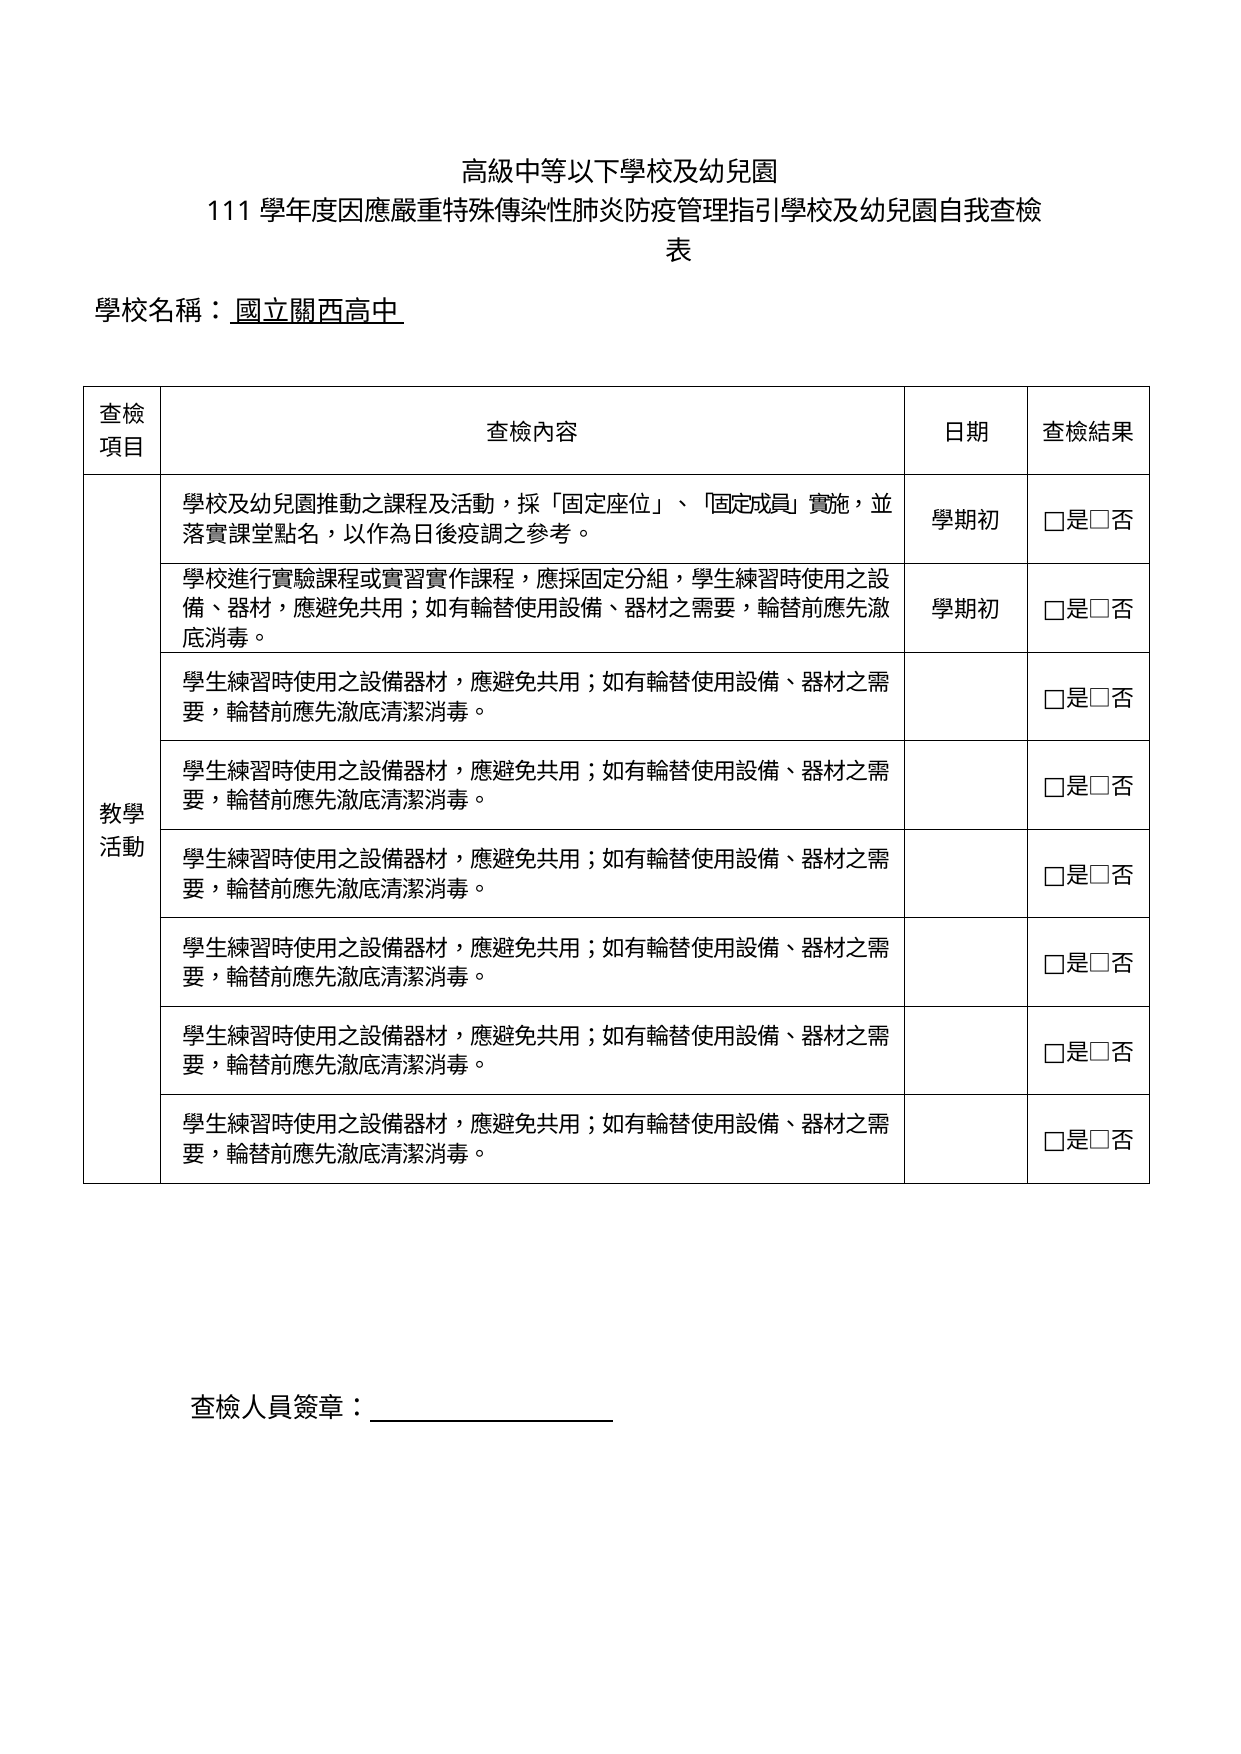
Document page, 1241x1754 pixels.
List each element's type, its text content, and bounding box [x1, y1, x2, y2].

table_cell □是□否 [1028, 475, 1149, 562]
table_cell 學生練習時使用之設備器材，應避免共用；如有輪替使用設備、器材之需要，輪替前應先澈底清潔消毒。 [161, 1007, 904, 1094]
table_cell 學期初 [905, 475, 1027, 562]
table_cell [905, 830, 1027, 917]
table_cell 學生練習時使用之設備器材，應避免共用；如有輪替使用設備、器材之需要，輪替前應先澈底清潔消毒。 [161, 1095, 904, 1182]
table_cell [905, 1007, 1027, 1094]
table_cell □是□否 [1028, 1095, 1149, 1182]
table_cell [905, 1095, 1027, 1182]
table_cell □是□否 [1028, 830, 1149, 917]
subtitle 高級中等以下學校及幼兒園 [187, 150, 1054, 189]
table_cell 學校進行實驗課程或實習實作課程，應採固定分組，學生練習時使用之設備、器材，應避免共用；如有輪替使用設備、器材之需要，輪替前應先澈底消毒。 [161, 564, 904, 652]
table_cell □是□否 [1028, 741, 1149, 829]
table_cell [905, 741, 1027, 829]
table_cell 學生練習時使用之設備器材，應避免共用；如有輪替使用設備、器材之需要，輪替前應先澈底清潔消毒。 [161, 830, 904, 917]
table_cell 教學 活動 [84, 475, 160, 1182]
text 查檢人員簽章： [190, 1374, 1140, 1429]
table_cell 學生練習時使用之設備器材，應避免共用；如有輪替使用設備、器材之需要，輪替前應先澈底清潔消毒。 [161, 741, 904, 829]
table_cell □是□否 [1028, 918, 1149, 1006]
table_cell [905, 653, 1027, 740]
table_cell □是□否 [1028, 1007, 1149, 1094]
table_header 查檢 項目 [84, 387, 160, 474]
table_header 日期 [905, 387, 1027, 474]
table_cell □是□否 [1028, 653, 1149, 740]
subtitle 111 學年度因應嚴重特殊傳染性肺炎防疫管理指引學校及幼兒園自我查檢表 [187, 189, 1054, 268]
text 學校名稱： 國立關西高中 [94, 289, 1140, 328]
table_cell 學校及幼兒園推動之課程及活動，採「固定座位」、「固定成員」實施，並落實課堂點名，以作為日後疫調之參考。 [161, 475, 904, 562]
table_cell [905, 918, 1027, 1006]
table_cell 學期初 [905, 564, 1027, 652]
table_header 查檢結果 [1028, 387, 1149, 474]
table_cell 學生練習時使用之設備器材，應避免共用；如有輪替使用設備、器材之需要，輪替前應先澈底清潔消毒。 [161, 653, 904, 740]
table_header 查檢內容 [161, 387, 904, 474]
table_cell 學生練習時使用之設備器材，應避免共用；如有輪替使用設備、器材之需要，輪替前應先澈底清潔消毒。 [161, 918, 904, 1006]
table_cell □是□否 [1028, 564, 1149, 652]
